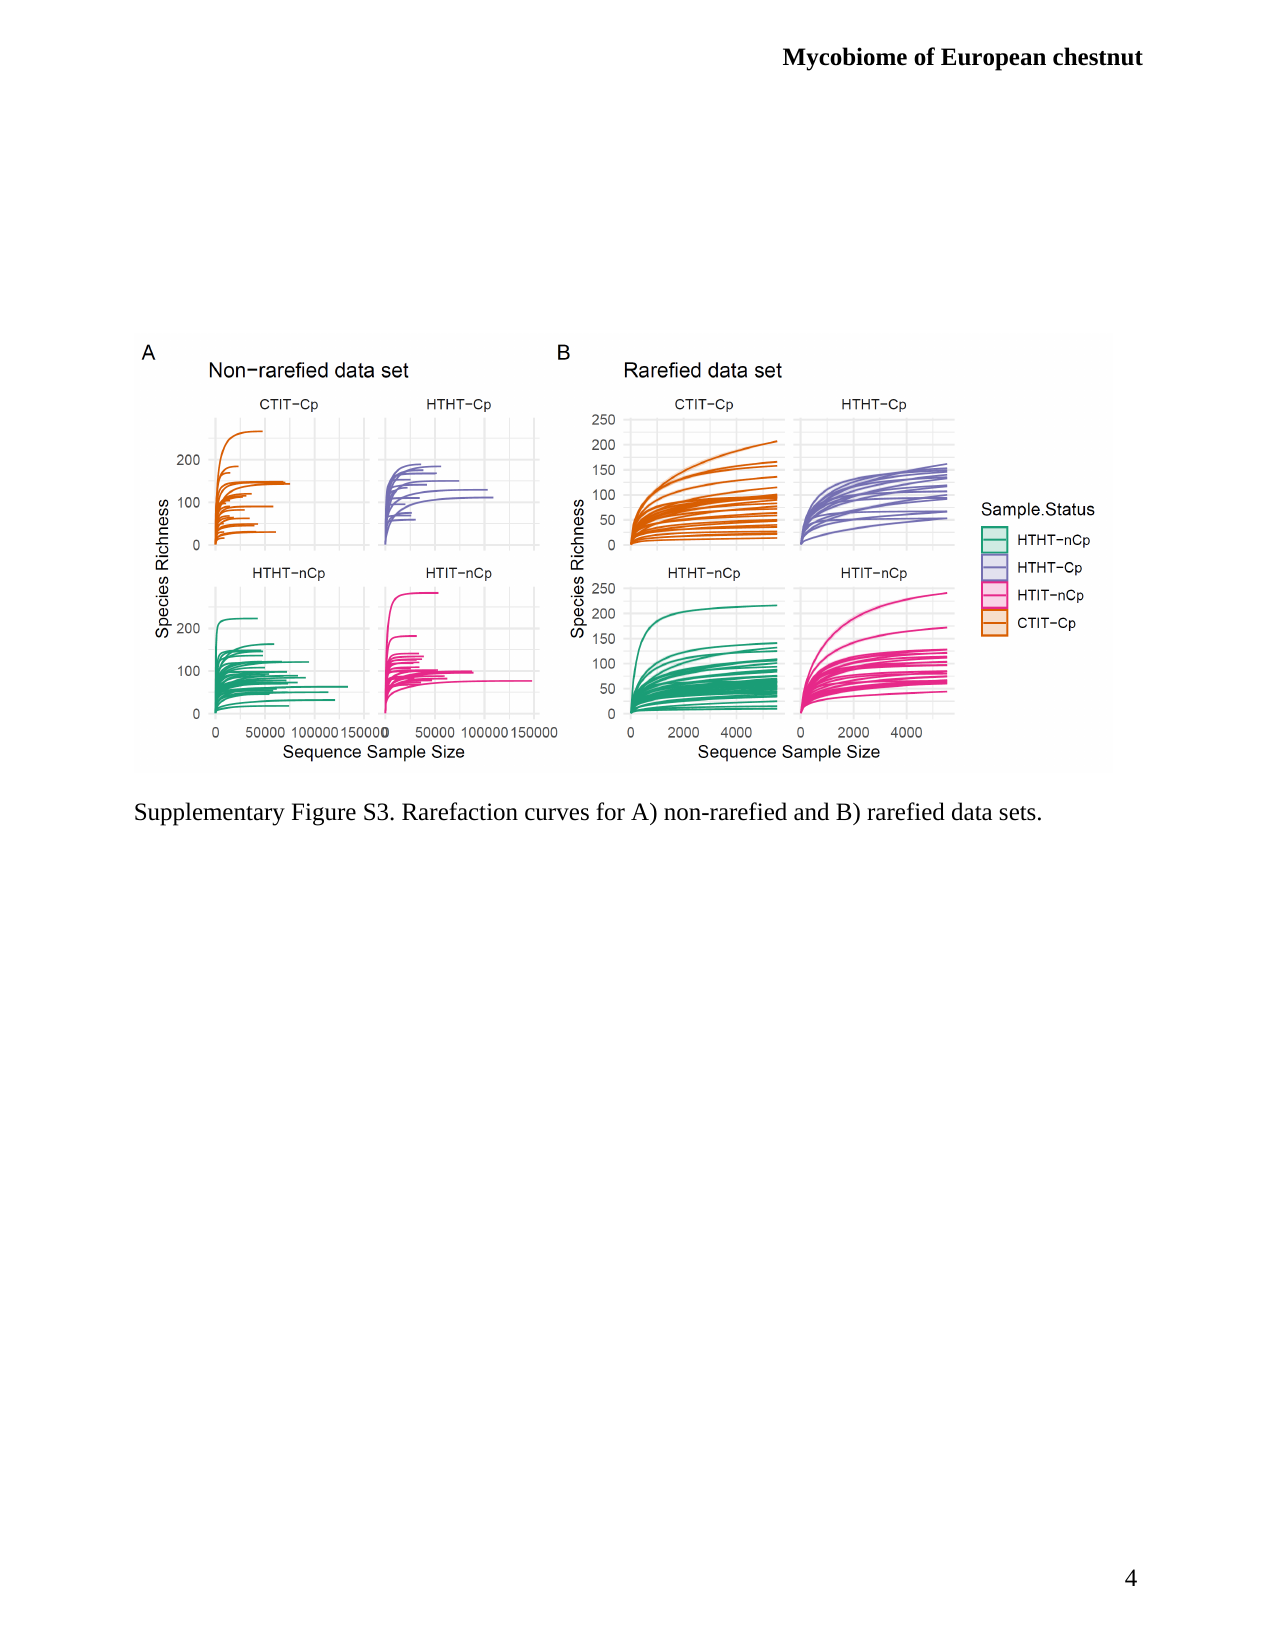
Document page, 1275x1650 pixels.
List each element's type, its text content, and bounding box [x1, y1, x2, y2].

picture [133, 333, 1114, 773]
text Supplementary Figure S3. Rarefaction curves for A) non-rarefied and B) rarefied data sets. [133, 797, 1152, 826]
